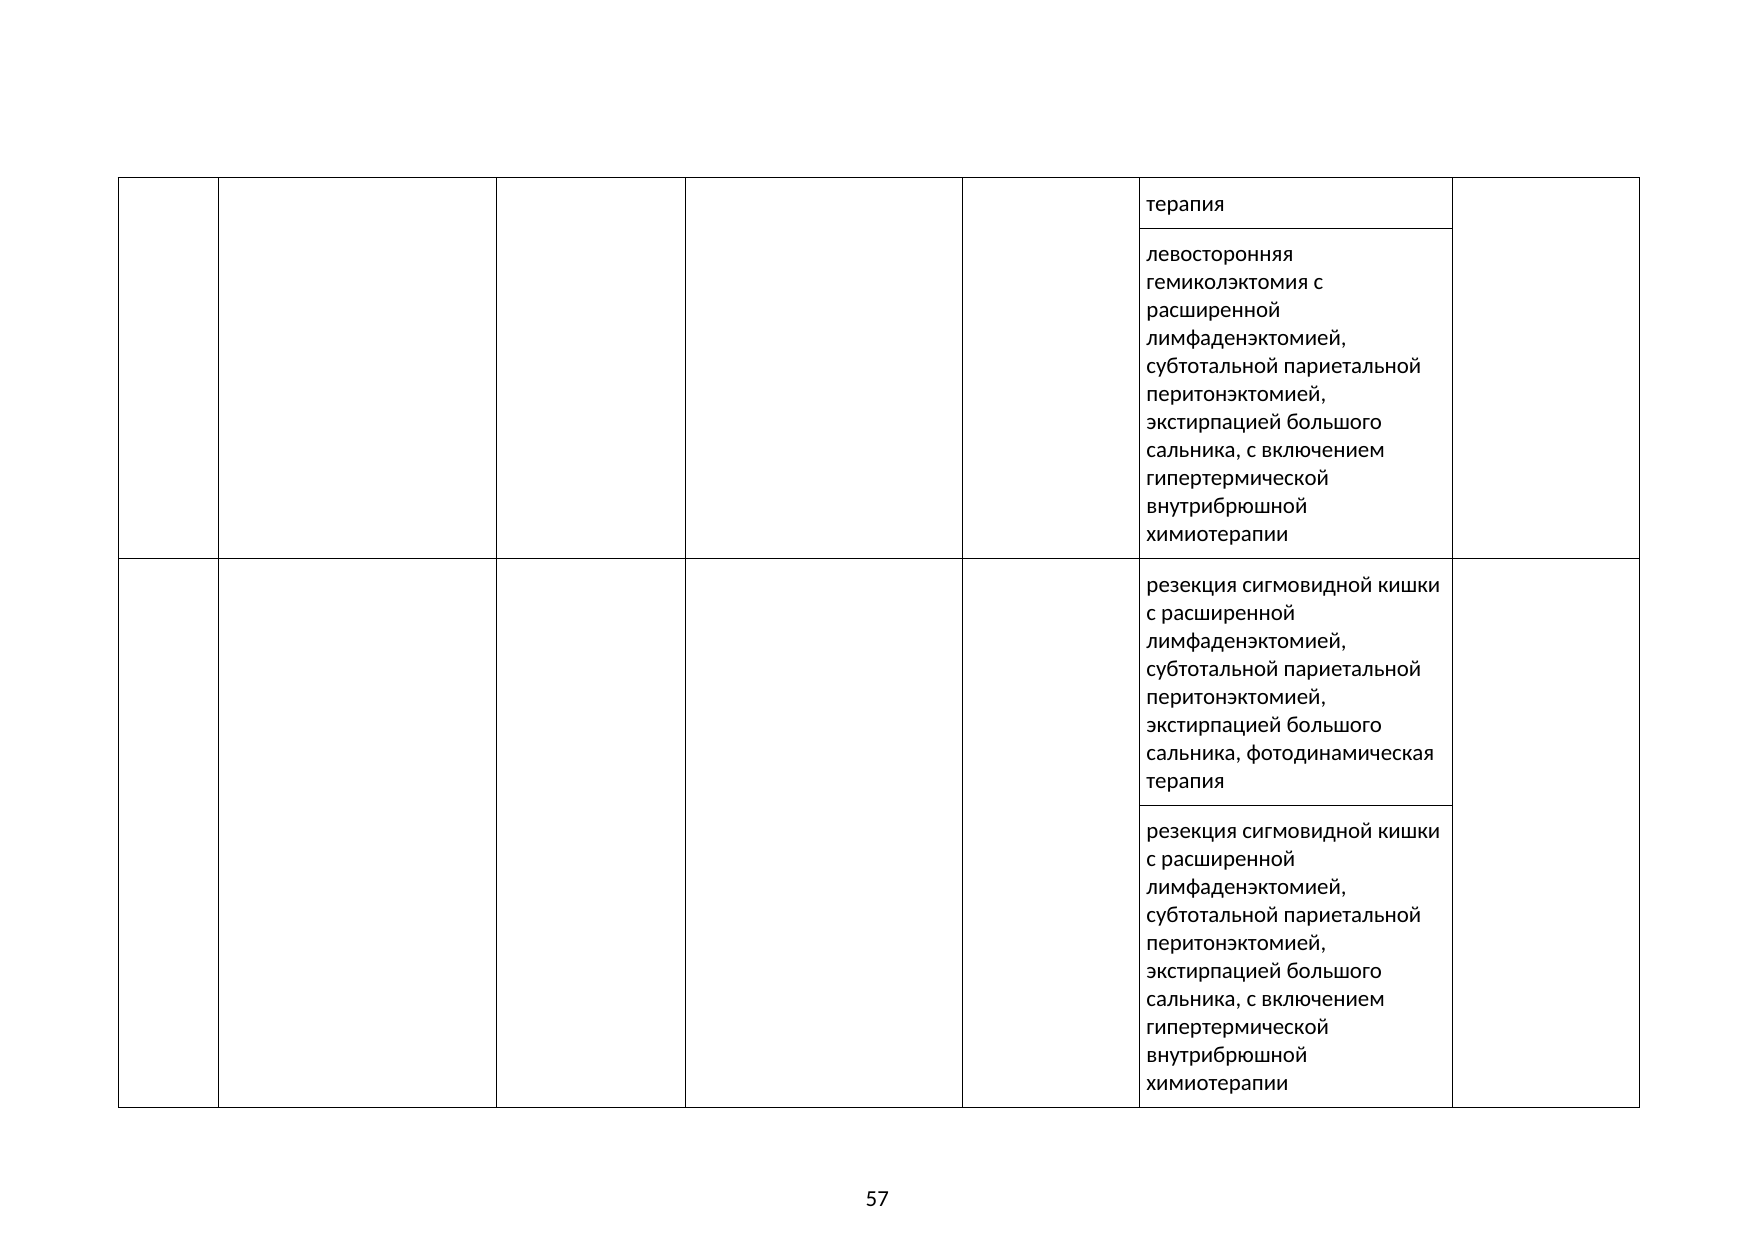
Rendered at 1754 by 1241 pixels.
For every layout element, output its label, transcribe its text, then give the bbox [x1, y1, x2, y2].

table_cell [119, 559, 218, 1107]
table_cell [497, 178, 685, 558]
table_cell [1140, 178, 1452, 227]
table_cell [219, 178, 496, 558]
table_cell резекция сигмовидной кишки с расширенной лимфаденэктомией, субтотальной париетальной перитонэктомией, экстирпацией большого сальника, с включением гипертермической внутрибрюшной химиотерапии [1140, 806, 1452, 1107]
table_cell [686, 178, 962, 558]
table_cell [497, 559, 685, 1107]
table_cell [686, 559, 962, 1107]
table_cell [963, 178, 1139, 558]
table_cell [963, 559, 1139, 1107]
table_cell резекция сигмовидной кишки с расширенной лимфаденэктомией, субтотальной париетальной перитонэктомией, экстирпацией большого сальника, фотодинамическая терапия [1140, 559, 1452, 804]
table_cell [1453, 559, 1639, 1107]
table_cell левосторонняя гемиколэктомия с расширенной лимфаденэктомией, субтотальной париетальной перитонэктомией, экстирпацией большого сальника, с включением гипертермической внутрибрюшной химиотерапии [1140, 229, 1452, 558]
table_cell [219, 559, 496, 1107]
